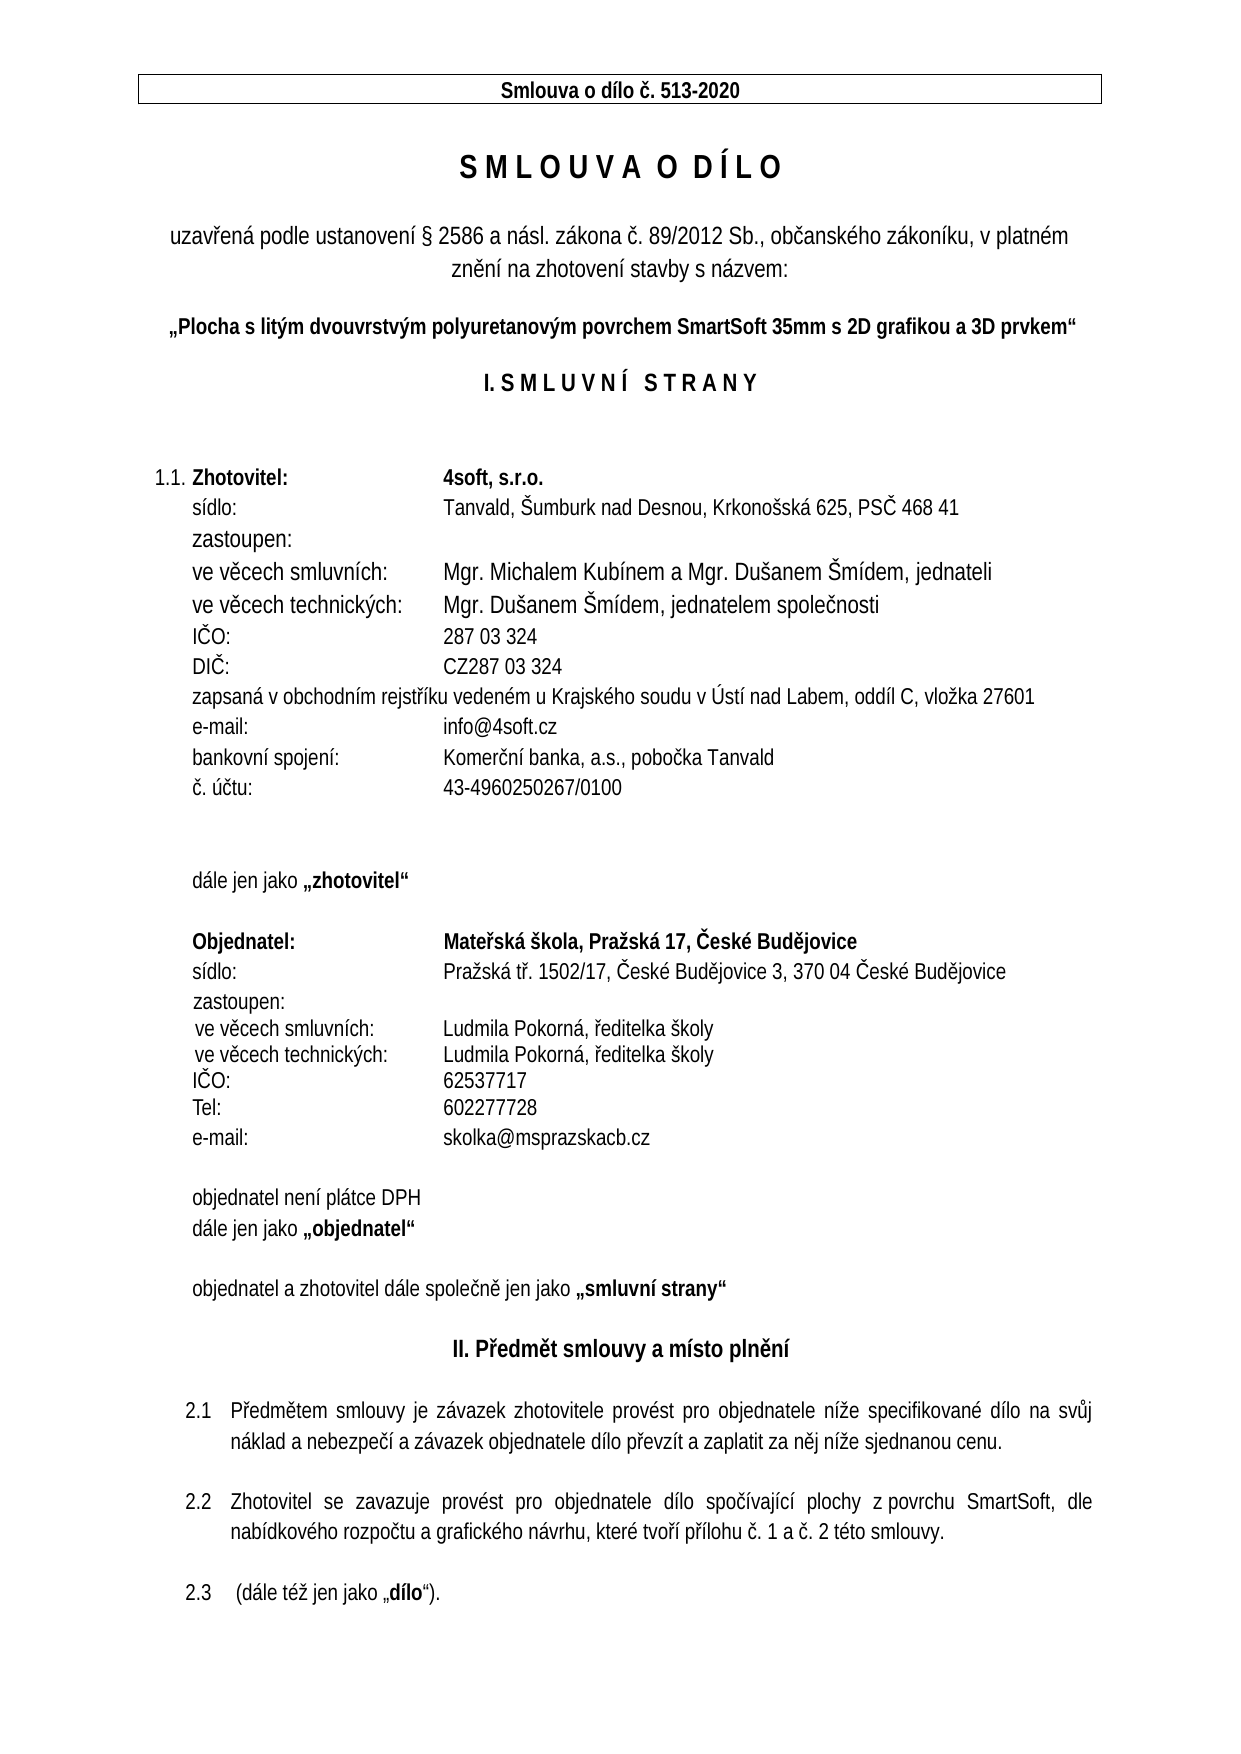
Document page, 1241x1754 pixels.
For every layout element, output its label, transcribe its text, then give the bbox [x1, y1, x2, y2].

text objednatel není plátce DPH [192, 1184, 1093, 1211]
text zapsaná v obchodním rejstříku vedeném u Krajského soudu v Ústí nad Labem, oddíl C, vložka 27601 [192, 683, 1093, 709]
text ve věcech smluvních: Mgr. Michalem Kubínem a Mgr. Dušanem Šmídem, jednateli [192, 557, 1093, 585]
text Tel: 602277728 [192, 1094, 1093, 1120]
text dále jen jako „zhotovitel“ [192, 867, 1093, 894]
list (dále též jen jako „dílo“). [185, 1579, 1093, 1605]
list Předmětem smlouvy je závazek zhotovitele provést pro objednatele níže specifikované dílo na svůj náklad a nebezpečí a závazek objednatele dílo převzít a zaplatit za něj níže sjednanou cenu. [185, 1397, 1093, 1454]
text Objednatel: Mateřská škola, Pražská 17, České Budějovice [192, 928, 1093, 954]
list Zhotovitel se zavazuje provést pro objednatele dílo spočívající plochy z povrchu SmartSoft, dle nabídkového rozpočtu a grafického návrhu, které tvoří přílohu č. 1 a č. 2 této smlouvy. [185, 1488, 1093, 1545]
text uzavřená podle ustanovení § 2586 a násl. zákona č. 89/2012 Sb., občanského zákoníku, v platném znění na zhotovení stavby s názvem: [148, 221, 1093, 282]
text dále jen jako „objednatel“ [192, 1214, 1093, 1241]
text č. účtu: 43-4960250267/0100 [192, 774, 1093, 800]
text „Plocha s litým dvouvrstvým polyuretanovým povrchem SmartSoft 35mm s 2D grafikou a 3D prvkem“ [148, 313, 1093, 339]
text objednatel a zhotovitel dále společně jen jako „smluvní strany“ [192, 1275, 1093, 1301]
text zastoupen: [192, 524, 1093, 552]
text I. S M L U V N Í S T R A N Y [148, 368, 1093, 397]
text DIČ: CZ287 03 324 [192, 653, 1093, 679]
text ve věcech technických: Ludmila Pokorná, ředitelka školy [148, 1041, 1093, 1067]
text bankovní spojení: Komerční banka, a.s., pobočka Tanvald [192, 743, 1093, 770]
text IČO: 287 03 324 [192, 623, 1093, 649]
text IČO: 62537717 [192, 1067, 1093, 1094]
text zastoupen: [148, 988, 1093, 1015]
text II. Předmět smlouvy a místo plnění [149, 1334, 1093, 1363]
list Zhotovitel: 4soft, s.r.o. [154, 463, 1093, 490]
text S M L O U V A O D Í L O [148, 148, 1093, 186]
text sídlo: Pražská tř. 1502/17, České Budějovice 3, 370 04 České Budějovice [192, 958, 1093, 984]
text e-mail: skolka@msprazskacb.cz [192, 1124, 1093, 1150]
text ve věcech technických: Mgr. Dušanem Šmídem, jednatelem společnosti [192, 590, 1093, 618]
text sídlo: Tanvald, Šumburk nad Desnou, Krkonošská 625, PSČ 468 41 [192, 494, 1093, 520]
text e-mail: info@4soft.cz [192, 713, 1093, 739]
text ve věcech smluvních: Ludmila Pokorná, ředitelka školy [148, 1015, 1093, 1041]
